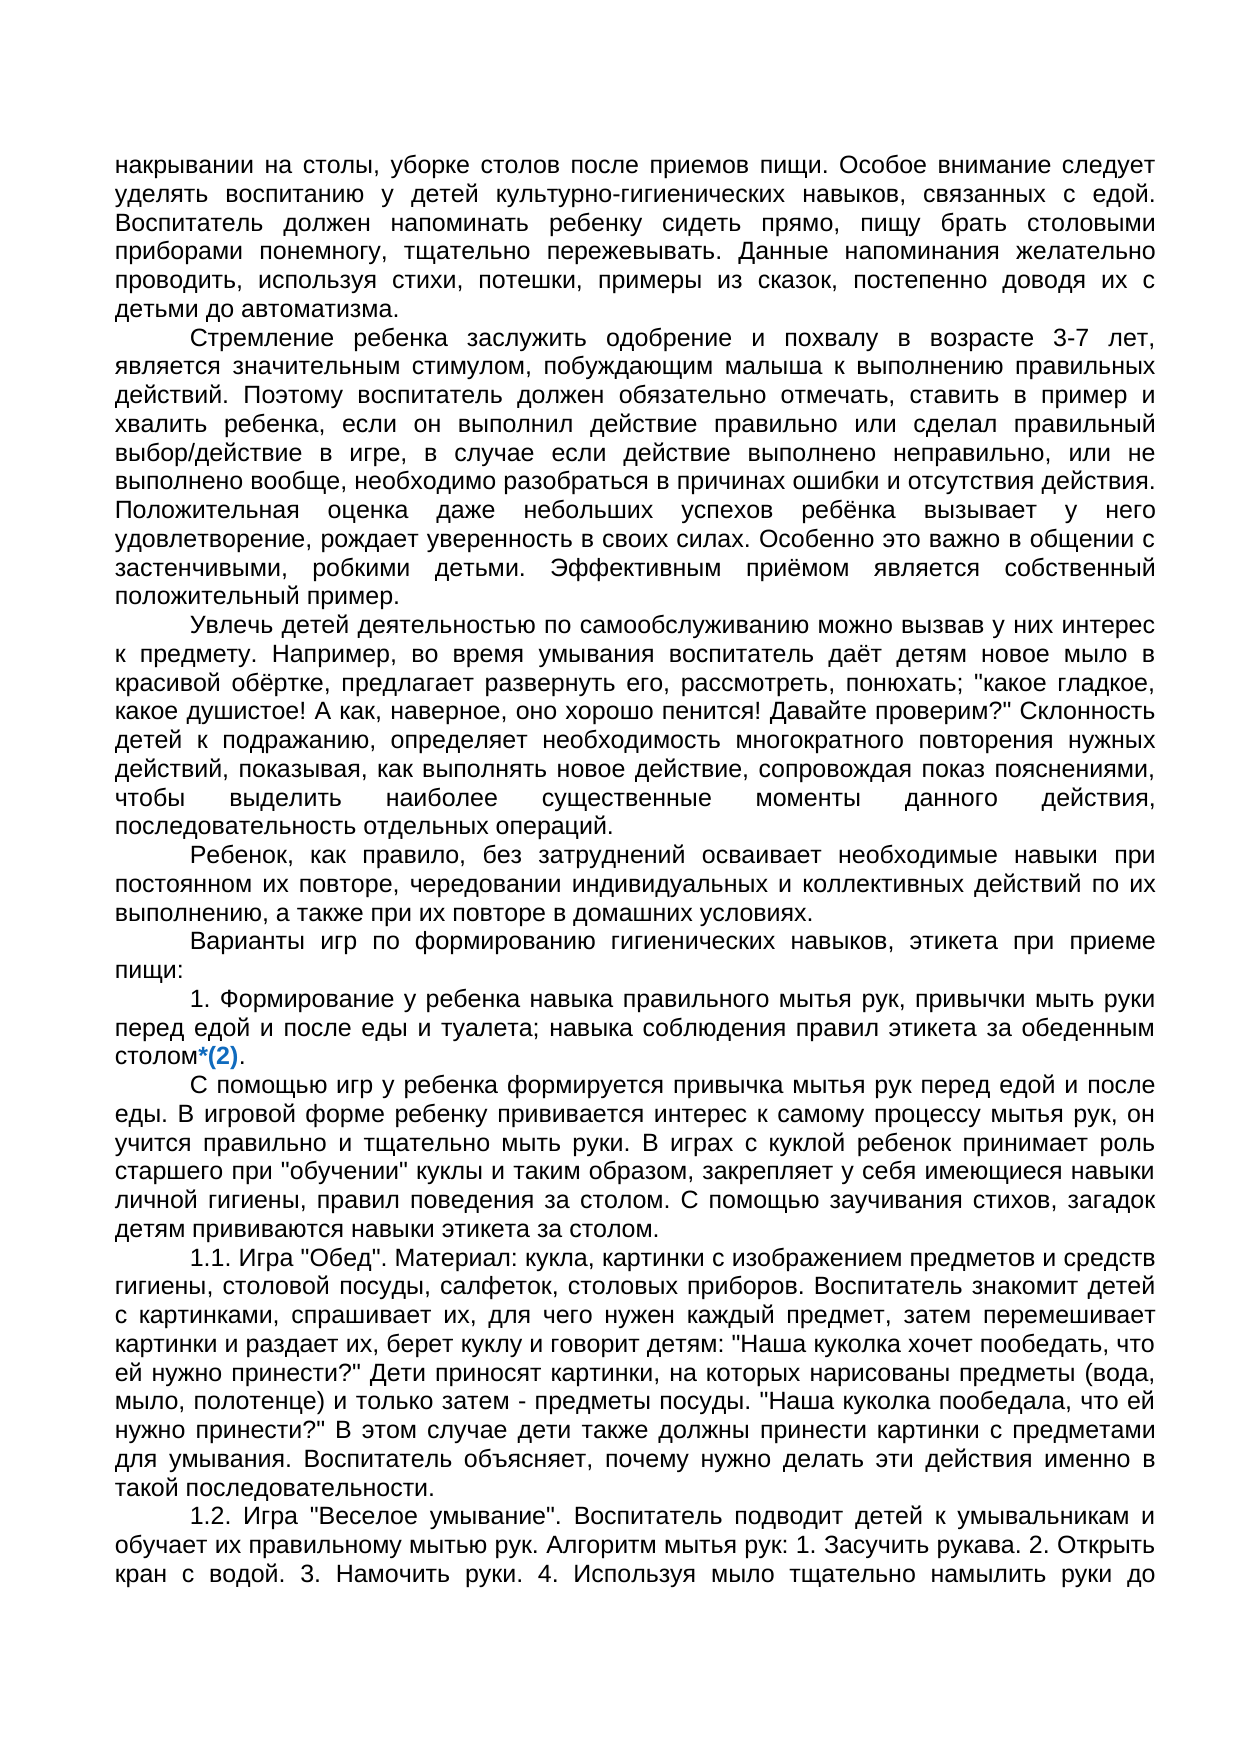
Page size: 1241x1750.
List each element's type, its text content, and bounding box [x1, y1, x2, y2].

text Ребенок, как правило, без затруднений осваивает необходимые навыки при постоянном их повторе, чередовании индивидуальных и коллективных действий по их выполнению, а также при их повторе в домашних условиях. [114, 840, 1157, 926]
text Варианты игр по формированию гигиенических навыков, этикета при приеме пищи: [114, 926, 1157, 984]
text 1. Формирование у ребенка навыка правильного мытья рук, привычки мыть руки перед едой и после еды и туалета; навыка соблюдения правил этикета за обеденным столом*(2). [114, 984, 1157, 1070]
text Увлечь детей деятельностью по самообслуживанию можно вызвав у них интерес к предмету. Например, во время умывания воспитатель даёт детям новое мыло в красивой обёртке, предлагает развернуть его, рассмотреть, понюхать; "какое гладкое, какое душистое! А как, наверное, оно хорошо пенится! Давайте проверим?" Склонность детей к подражанию, определяет необходимость многократного повторения нужных действий, показывая, как выполнять новое действие, сопровождая показ пояснениями, чтобы выделить наиболее существенные моменты данного действия, последовательность отдельных операций. [114, 610, 1157, 840]
text Стремление ребенка заслужить одобрение и похвалу в возрасте 3-7 лет, является значительным стимулом, побуждающим малыша к выполнению правильных действий. Поэтому воспитатель должен обязательно отмечать, ставить в пример и хвалить ребенка, если он выполнил действие правильно или сделал правильный выбор/действие в игре, в случае если действие выполнено неправильно, или не выполнено вообще, необходимо разобраться в причинах ошибки и отсутствия действия. Положительная оценка даже небольших успехов ребёнка вызывает у него удовлетворение, рождает уверенность в своих силах. Особенно это важно в общении с застенчивыми, робкими детьми. Эффективным приёмом является собственный положительный пример. [114, 322, 1157, 610]
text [114, 150, 1157, 322]
text 1.1. Игра "Обед". Материал: кукла, картинки с изображением предметов и средств гигиены, столовой посуды, салфеток, столовых приборов. Воспитатель знакомит детей с картинками, спрашивает их, для чего нужен каждый предмет, затем перемешивает картинки и раздает их, берет куклу и говорит детям: "Наша куколка хочет пообедать, что ей нужно принести?" Дети приносят картинки, на которых нарисованы предметы (вода, мыло, полотенце) и только затем - предметы посуды. "Наша куколка пообедала, что ей нужно принести?" В этом случае дети также должны принести картинки с предметами для умывания. Воспитатель объясняет, почему нужно делать эти действия именно в такой последовательности. [114, 1242, 1157, 1501]
text С помощью игр у ребенка формируется привычка мытья рук перед едой и после еды. В игровой форме ребенку прививается интерес к самому процессу мытья рук, он учится правильно и тщательно мыть руки. В играх с куклой ребенок принимает роль старшего при "обучении" куклы и таким образом, закрепляет у себя имеющиеся навыки личной гигиены, правил поведения за столом. С помощью заучивания стихов, загадок детям прививаются навыки этикета за столом. [114, 1070, 1157, 1242]
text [114, 1501, 1157, 1587]
